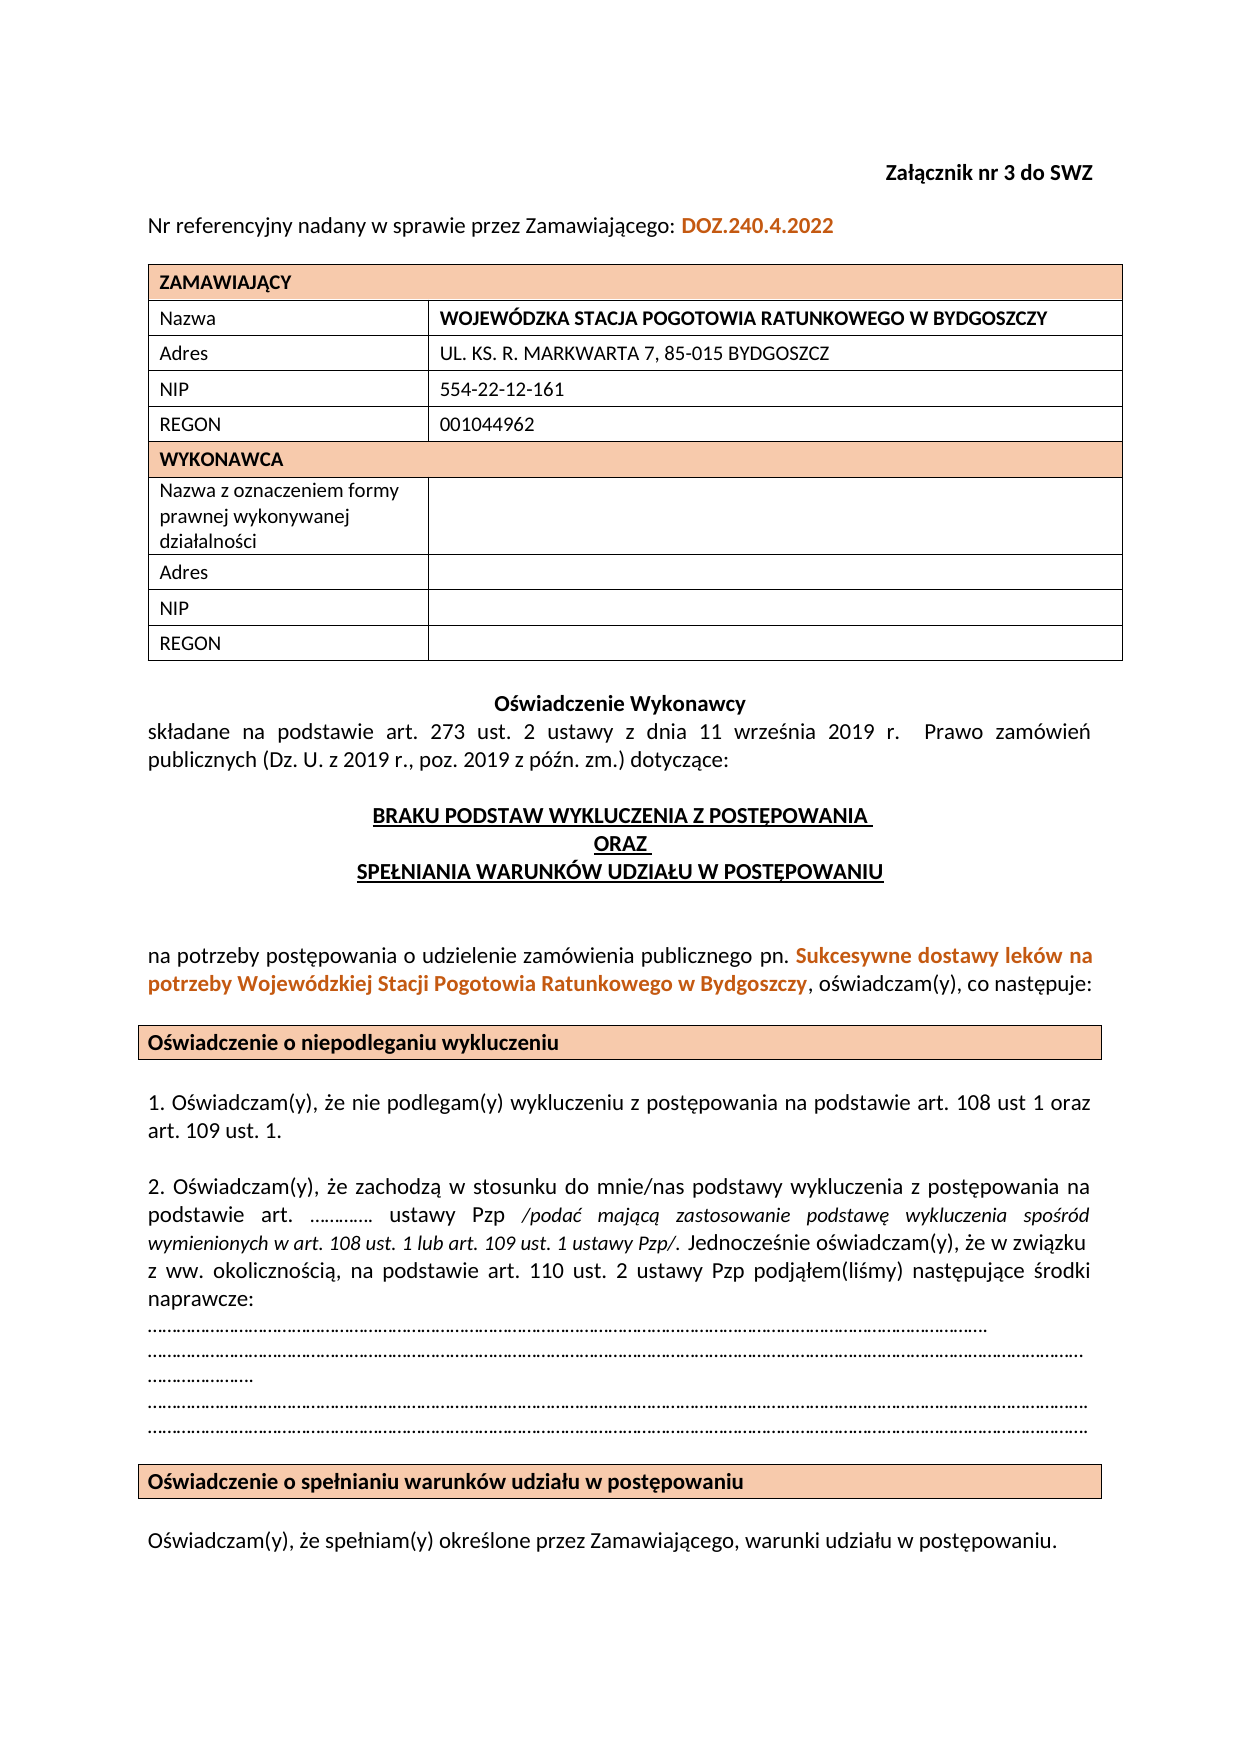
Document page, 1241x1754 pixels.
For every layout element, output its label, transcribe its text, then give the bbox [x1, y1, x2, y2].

list Oświadczenie o niepodleganiu wykluczeniu [139, 1026, 1101, 1059]
table_cell [429, 590, 1122, 625]
table_cell NIP [149, 590, 428, 625]
table_cell Nazwa [149, 301, 428, 335]
table_cell UL. KS. R. MARKWARTA 7, 85-015 BYDGOSZCZ [429, 336, 1122, 370]
table_header ZAMAWIAJĄCY [149, 265, 1122, 299]
table_cell WYKONAWCA [149, 442, 1122, 477]
text 1. Oświadczam(y), że nie podlegam(y) wykluczeniu z postępowania na podstawie art. 108 ust 1 oraz art. 109 ust. 1. [148, 1088, 1093, 1144]
table_cell Adres [149, 555, 428, 589]
table_cell Nazwa z oznaczeniem formy prawnej wykonywanej działalności [149, 478, 428, 554]
table_cell [429, 478, 1122, 554]
text SPEŁNIANIA WARUNKÓW UDZIAŁU W POSTĘPOWANIU [148, 857, 1093, 885]
text ORAZ [148, 829, 1093, 857]
table_cell WOJEWÓDZKA STACJA POGOTOWIA RATUNKOWEGO W BYDGOSZCZY [429, 301, 1122, 335]
text ………………………………………………………………………………………………………………………………………………………….………………………………………………………………………………………………………………………………………………………………………………………………. [148, 1312, 1093, 1388]
text składane na podstawie art. 273 ust. 2 ustawy z dnia 11 września 2019 r. Prawo zamówień publicznych (Dz. U. z 2019 r., poz. 2019 z późn. zm.) dotyczące: [148, 717, 1093, 773]
text BRAKU PODSTAW WYKLUCZENIA Z POSTĘPOWANIA [148, 801, 1093, 829]
table_cell [429, 555, 1122, 589]
text Oświadczam(y), że spełniam(y) określone przez Zamawiającego, warunki udziału w postępowaniu. [148, 1527, 1093, 1555]
text Nr referencyjny nadany w sprawie przez Zamawiającego: DOZ.240.4.2022 [148, 211, 1093, 239]
table_cell Adres [149, 336, 428, 370]
table_cell NIP [149, 371, 428, 406]
table_cell REGON [149, 626, 428, 660]
table_cell [429, 626, 1122, 660]
text Oświadczenie Wykonawcy [148, 689, 1093, 717]
text …………………………………………………………………………………………………………………………………………………………………………….……………………………………………………………………………………………………………………………………………………………………………. [148, 1388, 1093, 1439]
text Załącznik nr 3 do SWZ [148, 158, 1093, 186]
list na potrzeby postępowania o udzielenie zamówienia publicznego pn. Sukcesywne dostawy leków na potrzeby Wojewódzkiej Stacji Pogotowia Ratunkowego w Bydgoszczy, oświadczam(y), co następuje: [148, 941, 1093, 997]
table_cell 554-22-12-161 [429, 371, 1122, 406]
table_cell 001044962 [429, 407, 1122, 441]
text 2. Oświadczam(y), że zachodzą w stosunku do mnie/nas podstawy wykluczenia z postępowania na podstawie art. …………. ustawy Pzp /podać mającą zastosowanie podstawę wykluczenia spośród wymienionych w art. 108 ust. 1 lub art. 109 ust. 1 ustawy Pzp/. Jednocześnie oświadczam(y), że w związku z ww. okolicznością, na podstawie art. 110 ust. 2 ustawy Pzp podjąłem(liśmy) następujące środki naprawcze: [148, 1172, 1093, 1312]
table_cell REGON [149, 407, 428, 441]
list Oświadczenie o spełnianiu warunków udziału w postępowaniu [139, 1465, 1101, 1498]
